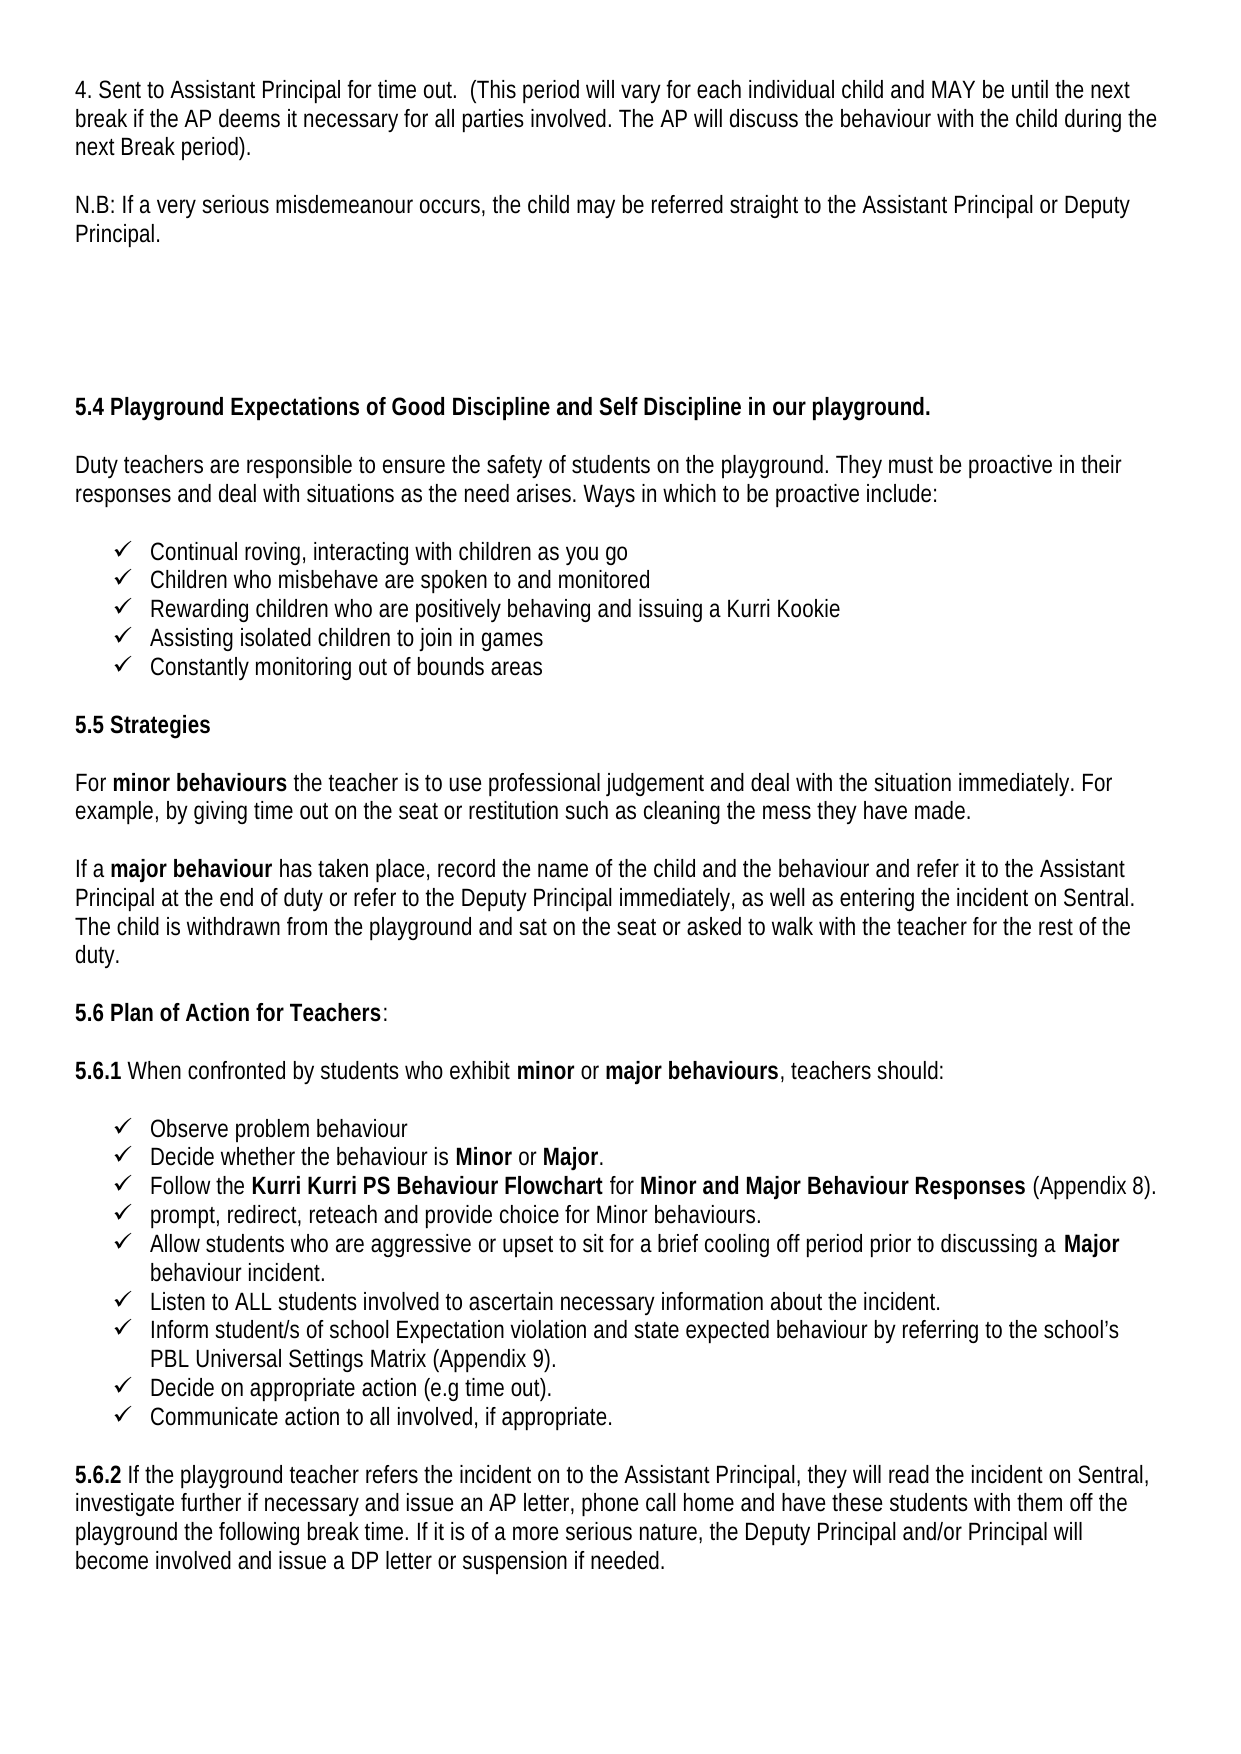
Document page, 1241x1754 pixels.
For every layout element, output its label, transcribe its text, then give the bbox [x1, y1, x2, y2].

list Communicate action to all involved, if appropriate. [112, 1402, 1165, 1431]
text N.B: If a very serious misdemeanour occurs, the child may be referred straight to the Assistant Principal or Deputy Principal. [75, 190, 1165, 247]
text For minor behaviours the teacher is to use professional judgement and deal with the situation immediately. For example, by giving time out on the seat or restitution such as cleaning the mess they have made. [75, 768, 1165, 825]
text 5.6.2 If the playground teacher refers the incident on to the Assistant Principal, they will read the incident on Sentral, investigate further if necessary and issue an AP letter, phone call home and have these students with them off the playground the following break time. If it is of a more serious nature, the Deputy Principal and/or Principal will become involved and issue a DP letter or suspension if needed. [75, 1460, 1165, 1574]
list Observe problem behaviour [112, 1113, 1165, 1142]
text 5.6.1 When confronted by students who exhibit minor or major behaviours, teachers should: [75, 1056, 1165, 1084]
list Allow students who are aggressive or upset to sit for a brief cooling off period prior to discussing a Major behaviour incident. [112, 1229, 1165, 1286]
list Inform student/s of school Expectation violation and state expected behaviour by referring to the school’s PBL Universal Settings Matrix (Appendix 9). [112, 1315, 1165, 1373]
text Duty teachers are responsible to ensure the safety of students on the playground. They must be proactive in their responses and deal with situations as the need arises. Ways in which to be proactive include: [75, 450, 1165, 507]
list Follow the Kurri Kurri PS Behaviour Flowchart for Minor and Major Behaviour Responses (Appendix 8). [112, 1171, 1165, 1200]
list Children who misbehave are spoken to and monitored [112, 565, 1165, 594]
list Continual roving, interacting with children as you go [112, 536, 1165, 565]
list Decide whether the behaviour is Minor or Major. [112, 1142, 1165, 1171]
list Decide on appropriate action (e.g time out). [112, 1373, 1165, 1402]
text 4. Sent to Assistant Principal for time out. (This period will vary for each individual child and MAY be until the next break if the AP deems it necessary for all parties involved. The AP will discuss the behaviour with the child during the next Break period). [75, 75, 1165, 161]
text If a major behaviour has taken place, record the name of the child and the behaviour and refer it to the Assistant Principal at the end of duty or refer to the Deputy Principal immediately, as well as entering the incident on Sentral. The child is withdrawn from the playground and sat on the seat or asked to walk with the teacher for the rest of the duty. [75, 854, 1165, 969]
text 5.4 Playground Expectations of Good Discipline and Self Discipline in our playground. [75, 392, 1165, 421]
list Constantly monitoring out of bounds areas [112, 652, 1165, 681]
list Listen to ALL students involved to ascertain necessary information about the incident. [112, 1286, 1165, 1315]
text 5.5 Strategies [75, 710, 1165, 738]
list prompt, redirect, reteach and provide choice for Minor behaviours. [112, 1200, 1165, 1229]
text 5.6 Plan of Action for Teachers: [75, 998, 1165, 1027]
list Rewarding children who are positively behaving and issuing a Kurri Kookie [112, 594, 1165, 623]
list Assisting isolated children to join in games [112, 623, 1165, 652]
